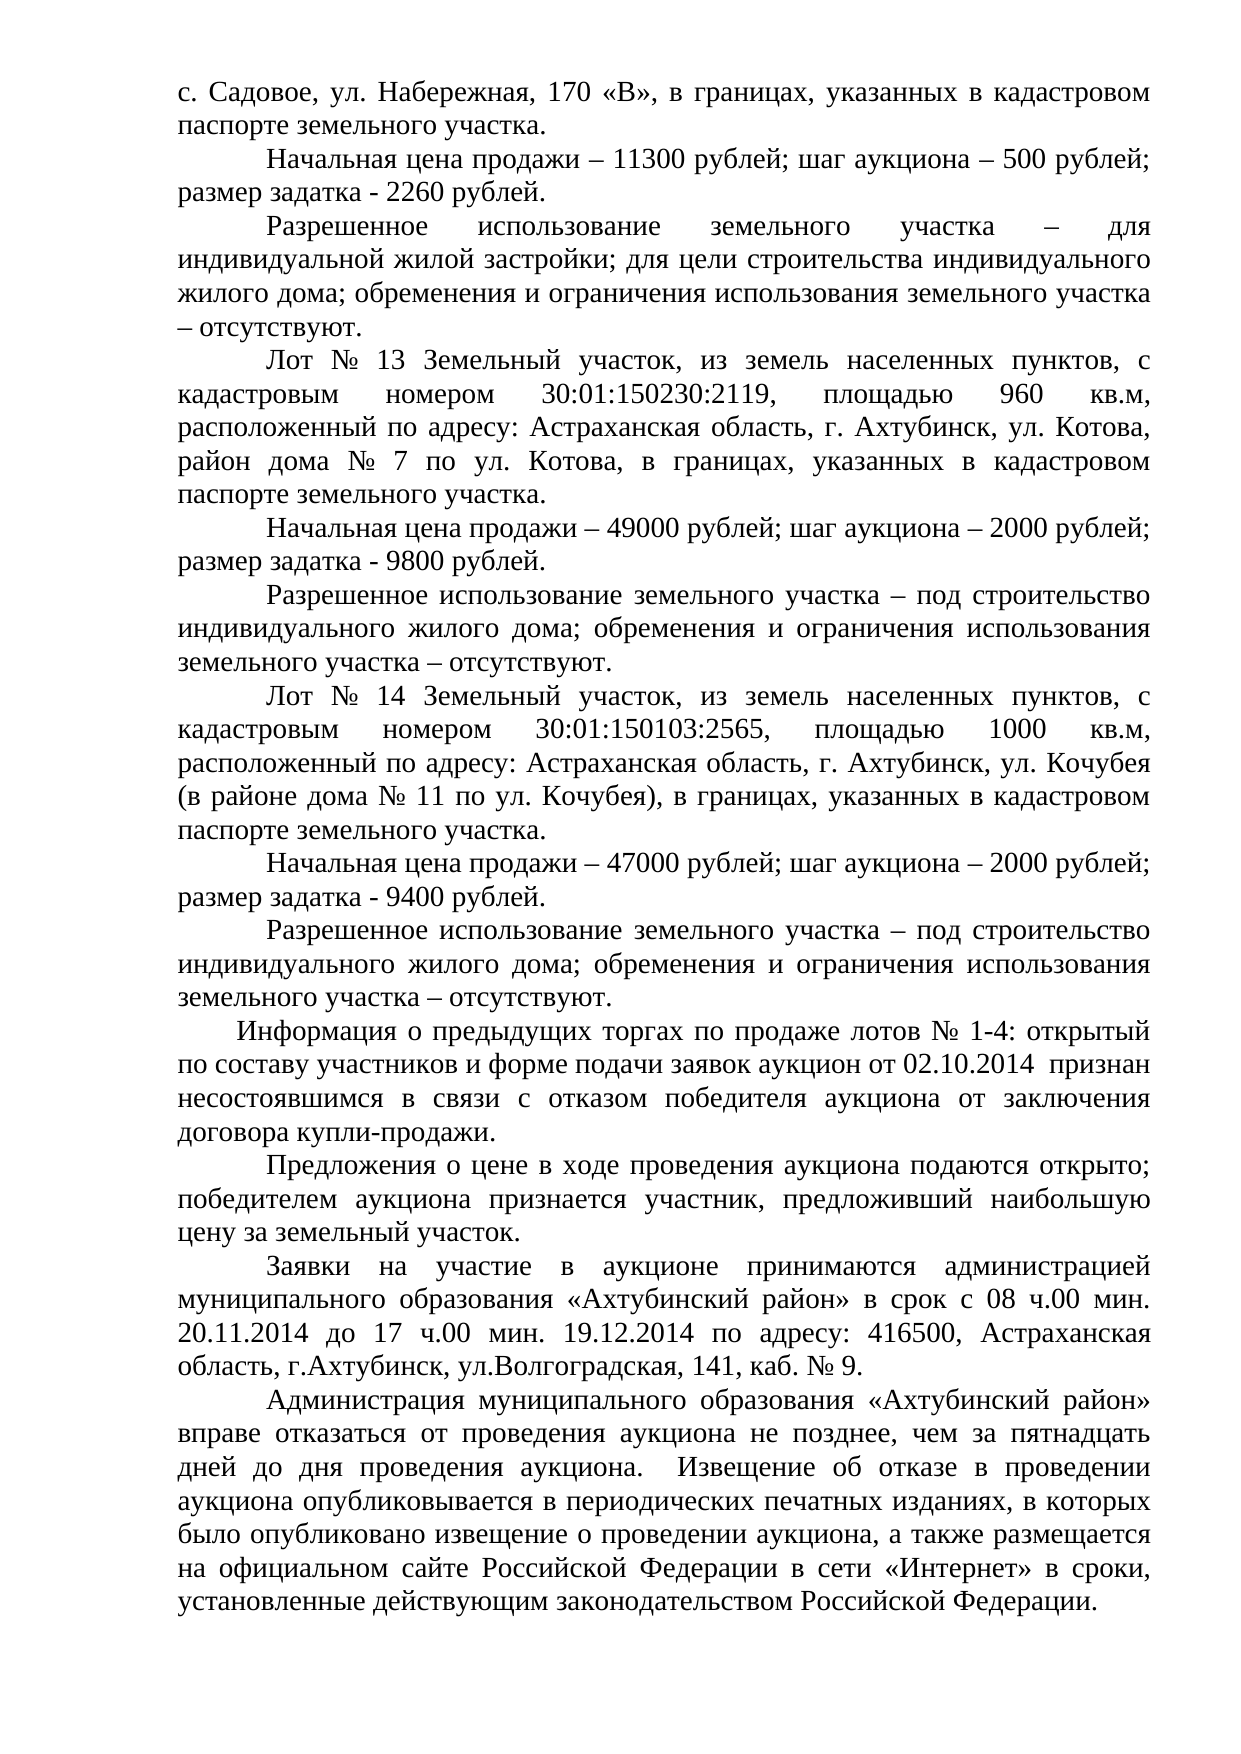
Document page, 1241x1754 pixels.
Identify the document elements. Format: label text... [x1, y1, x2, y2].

text Начальная цена продажи – 49000 рублей; шаг аукциона – 2000 рублей; размер задатка - 9800 рублей. [177, 510, 1152, 577]
text Информация о предыдущих торгах по продаже лотов № 1-4: открытый по составу участников и форме подачи заявок аукцион от 02.10.2014 признан несостоявшимся в связи с отказом победителя аукциона от заключения договора купли-продажи. [177, 1013, 1152, 1147]
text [177, 74, 1152, 141]
text Начальная цена продажи – 11300 рублей; шаг аукциона – 500 рублей; размер задатка - 2260 рублей. [177, 141, 1152, 208]
text Администрация муниципального образования «Ахтубинский район» вправе отказаться от проведения аукциона не позднее, чем за пятнадцать дней до дня проведения аукциона. Извещение об отказе в проведении аукциона опубликовывается в периодических печатных изданиях, в которых было опубликовано извещение о проведении аукциона, а также размещается на официальном сайте Российской Федерации в сети «Интернет» в сроки, установленные действующим законодательством Российской Федерации. [177, 1382, 1152, 1617]
text Разрешенное использование земельного участка – под строительство индивидуального жилого дома; обременения и ограничения использования земельного участка – отсутствуют. [177, 912, 1152, 1013]
text Лот № 13 Земельный участок, из земель населенных пунктов, с кадастровым номером 30:01:150230:2119, площадью 960 кв.м, расположенный по адресу: Астраханская область, г. Ахтубинск, ул. Котова, район дома № 7 по ул. Котова, в границах, указанных в кадастровом паспорте земельного участка. [177, 342, 1152, 510]
text Разрешенное использование земельного участка – под строительство индивидуального жилого дома; обременения и ограничения использования земельного участка – отсутствуют. [177, 577, 1152, 678]
text Лот № 14 Земельный участок, из земель населенных пунктов, с кадастровым номером 30:01:150103:2565, площадью 1000 кв.м, расположенный по адресу: Астраханская область, г. Ахтубинск, ул. Кочубея (в районе дома № 11 по ул. Кочубея), в границах, указанных в кадастровом паспорте земельного участка. [177, 678, 1152, 845]
text Заявки на участие в аукционе принимаются администрацией муниципального образования «Ахтубинский район» в срок с 08 ч.00 мин. 20.11.2014 до 17 ч.00 мин. 19.12.2014 по адресу: 416500, Астраханская область, г.Ахтубинск, ул.Волгоградская, 141, каб. № 9. [177, 1248, 1152, 1382]
text Предложения о цене в ходе проведения аукциона подаются открыто; победителем аукциона признается участник, предложивший наибольшую цену за земельный участок. [177, 1147, 1152, 1248]
text Начальная цена продажи – 47000 рублей; шаг аукциона – 2000 рублей; размер задатка - 9400 рублей. [177, 845, 1152, 912]
